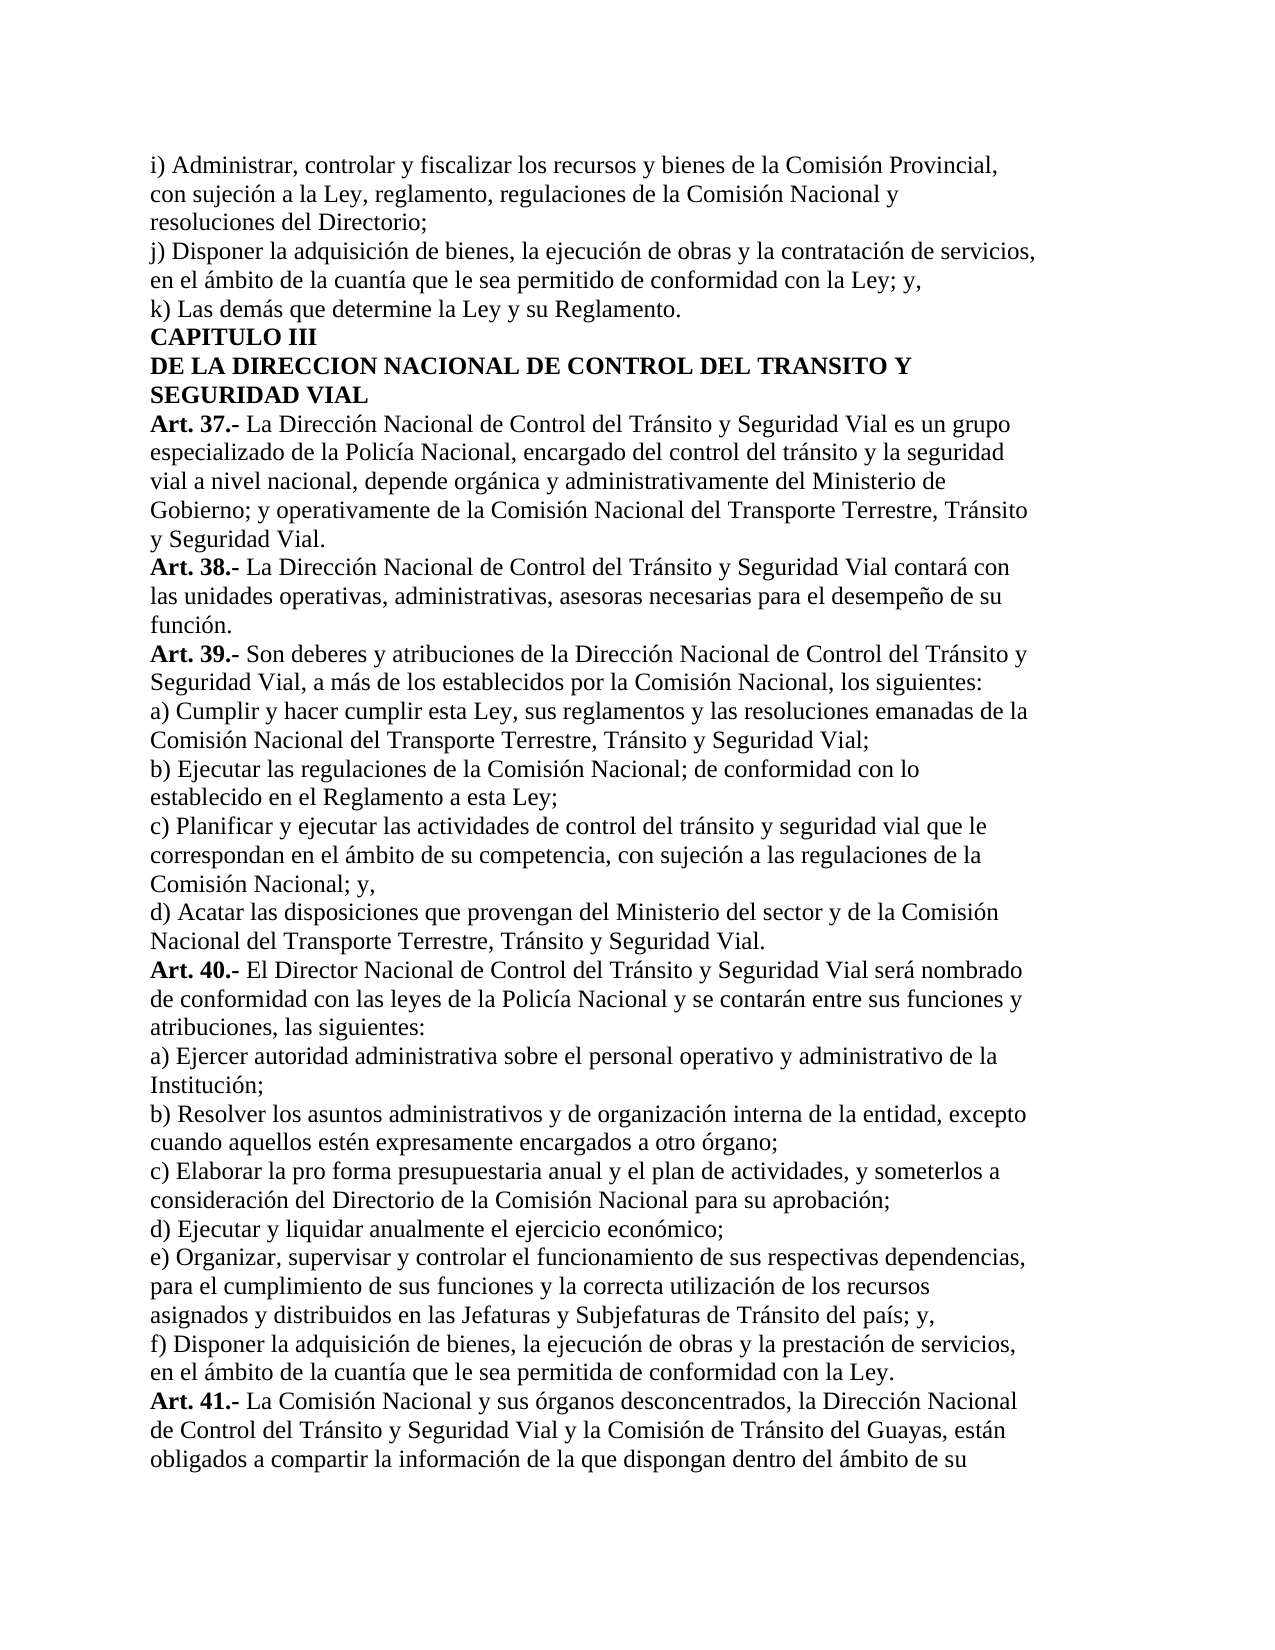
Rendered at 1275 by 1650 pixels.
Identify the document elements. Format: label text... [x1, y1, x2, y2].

text i) Administrar, controlar y fiscalizar los recursos y bienes de la Comisión Provincial, [150, 150, 1125, 179]
text Art. 40.- El Director Nacional de Control del Tránsito y Seguridad Vial será nombrado [150, 955, 1125, 984]
text a) Cumplir y hacer cumplir esta Ley, sus reglamentos y las resoluciones emanadas de la [150, 696, 1125, 725]
text Comisión Nacional del Transporte Terrestre, Tránsito y Seguridad Vial; [150, 725, 1125, 754]
text Gobierno; y operativamente de la Comisión Nacional del Transporte Terrestre, Tránsito [150, 495, 1125, 524]
text resoluciones del Directorio; [150, 207, 1125, 236]
text para el cumplimiento de sus funciones y la correcta utilización de los recursos [150, 1271, 1125, 1300]
text a) Ejercer autoridad administrativa sobre el personal operativo y administrativo de la [150, 1041, 1125, 1070]
text de Control del Tránsito y Seguridad Vial y la Comisión de Tránsito del Guayas, están [150, 1415, 1125, 1444]
text con sujeción a la Ley, reglamento, regulaciones de la Comisión Nacional y [150, 179, 1125, 207]
text k) Las demás que determine la Ley y su Reglamento. [150, 294, 1125, 322]
text en el ámbito de la cuantía que le sea permitida de conformidad con la Ley. [150, 1357, 1125, 1386]
text f) Disponer la adquisición de bienes, la ejecución de obras y la prestación de servicios, [150, 1329, 1125, 1357]
text Nacional del Transporte Terrestre, Tránsito y Seguridad Vial. [150, 926, 1125, 955]
text cuando aquellos estén expresamente encargados a otro órgano; [150, 1127, 1125, 1156]
text las unidades operativas, administrativas, asesoras necesarias para el desempeño de su [150, 581, 1125, 610]
text Art. 39.- Son deberes y atribuciones de la Dirección Nacional de Control del Tránsito y [150, 639, 1125, 667]
text correspondan en el ámbito de su competencia, con sujeción a las regulaciones de la [150, 840, 1125, 869]
text consideración del Directorio de la Comisión Nacional para su aprobación; [150, 1185, 1125, 1214]
text Art. 37.- La Dirección Nacional de Control del Tránsito y Seguridad Vial es un grupo [150, 409, 1125, 437]
text b) Resolver los asuntos administrativos y de organización interna de la entidad, excepto [150, 1099, 1125, 1127]
text Seguridad Vial, a más de los establecidos por la Comisión Nacional, los siguientes: [150, 667, 1125, 696]
text d) Ejecutar y liquidar anualmente el ejercicio económico; [150, 1214, 1125, 1242]
text SEGURIDAD VIAL [150, 380, 1125, 409]
text función. [150, 610, 1125, 639]
text DE LA DIRECCION NACIONAL DE CONTROL DEL TRANSITO Y [150, 351, 1125, 380]
text b) Ejecutar las regulaciones de la Comisión Nacional; de conformidad con lo [150, 754, 1125, 782]
text y Seguridad Vial. [150, 524, 1125, 552]
text d) Acatar las disposiciones que provengan del Ministerio del sector y de la Comisión [150, 897, 1125, 926]
text en el ámbito de la cuantía que le sea permitido de conformidad con la Ley; y, [150, 265, 1125, 294]
text de conformidad con las leyes de la Policía Nacional y se contarán entre sus funciones y [150, 984, 1125, 1012]
text Art. 38.- La Dirección Nacional de Control del Tránsito y Seguridad Vial contará con [150, 552, 1125, 581]
text vial a nivel nacional, depende orgánica y administrativamente del Ministerio de [150, 466, 1125, 495]
text especializado de la Policía Nacional, encargado del control del tránsito y la seguridad [150, 437, 1125, 466]
text c) Elaborar la pro forma presupuestaria anual y el plan de actividades, y someterlos a [150, 1156, 1125, 1185]
text asignados y distribuidos en las Jefaturas y Subjefaturas de Tránsito del país; y, [150, 1300, 1125, 1329]
text e) Organizar, supervisar y controlar el funcionamiento de sus respectivas dependencias, [150, 1242, 1125, 1271]
text CAPITULO III [150, 322, 1125, 351]
text obligados a compartir la información de la que dispongan dentro del ámbito de su [150, 1444, 1125, 1472]
text atribuciones, las siguientes: [150, 1012, 1125, 1041]
text j) Disponer la adquisición de bienes, la ejecución de obras y la contratación de servicios, [150, 236, 1125, 265]
text Institución; [150, 1070, 1125, 1099]
text c) Planificar y ejecutar las actividades de control del tránsito y seguridad vial que le [150, 811, 1125, 840]
text Art. 41.- La Comisión Nacional y sus órganos desconcentrados, la Dirección Nacional [150, 1386, 1125, 1415]
text Comisión Nacional; y, [150, 869, 1125, 897]
text establecido en el Reglamento a esta Ley; [150, 782, 1125, 811]
